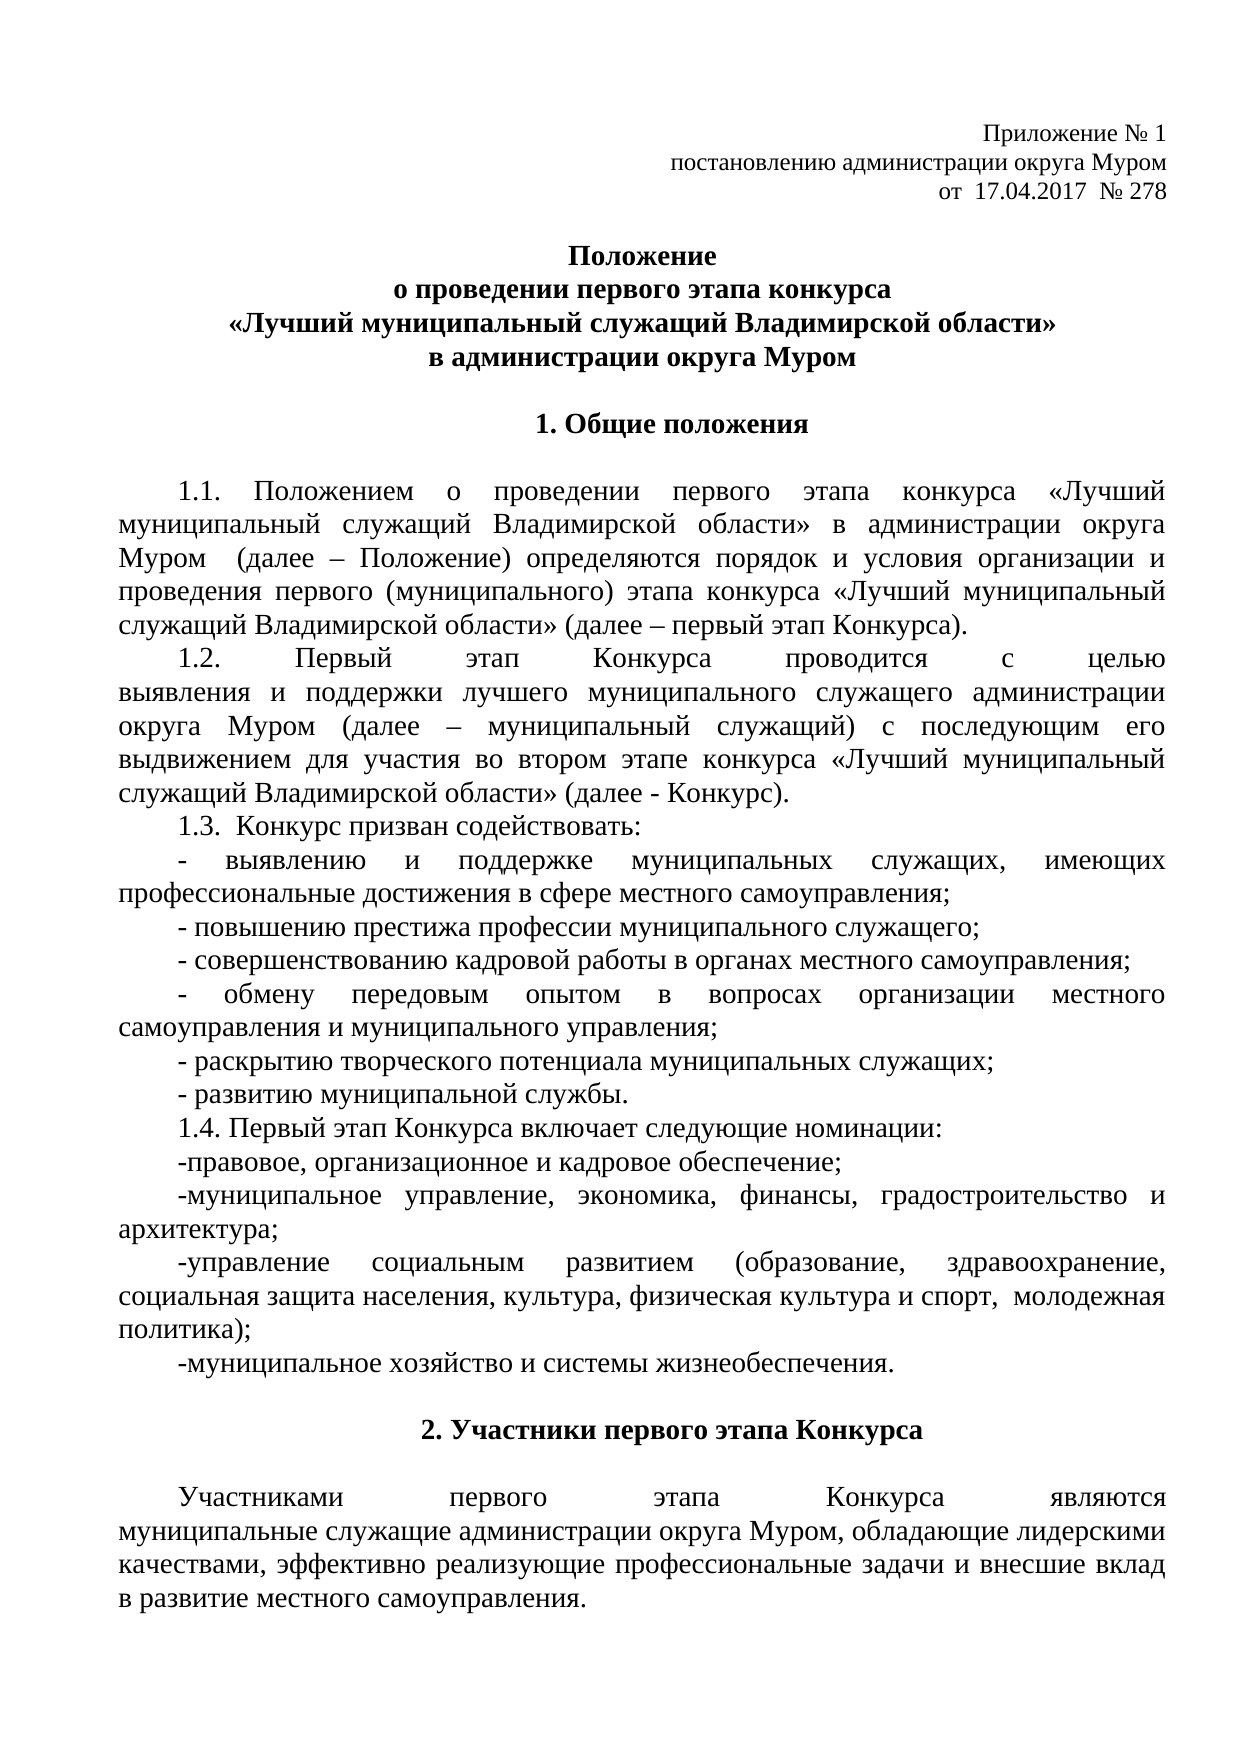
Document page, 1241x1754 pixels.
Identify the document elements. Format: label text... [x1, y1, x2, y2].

text постановлению администрации округа Муром [591, 147, 1167, 176]
text - совершенствованию кадровой работы в органах местного самоуправления; [118, 942, 1167, 976]
text «Лучший муниципальный служащий Владимирской области» [118, 305, 1167, 339]
text 1. Общие положения [118, 406, 1167, 439]
text 1.1. Положением о проведении первого этапа конкурса «Лучший муниципальный служащий Владимирской области» в администрации округа Муром (далее – Положение) определяются порядок и условия организации и проведения первого (муниципального) этапа конкурса «Лучший муниципальный служащий Владимирской области» (далее – первый этап Конкурса). [118, 473, 1167, 641]
text Приложение № 1 [650, 118, 1167, 147]
text -правовое, организационное и кадровое обеспечение; [118, 1144, 1167, 1177]
text в администрации округа Муром [118, 339, 1167, 372]
text 1.3. Конкурс призван содействовать: [118, 808, 1167, 842]
text от 17.04.2017 № 278 [650, 176, 1167, 204]
text Участниками первого этапа Конкурса являются муниципальные служащие администрации округа Муром, обладающие лидерскими качествами, эффективно реализующие профессиональные задачи и внесшие вклад в развитие местного самоуправления. [118, 1479, 1167, 1613]
text о проведении первого этапа конкурса [118, 272, 1167, 305]
text -муниципальное управление, экономика, финансы, градостроительство и архитектура; [118, 1177, 1167, 1244]
text -управление социальным развитием (образование, здравоохранение, социальная защита населения, культура, физическая культура и спорт, молодежная политика); [118, 1244, 1167, 1345]
text - раскрытию творческого потенциала муниципальных служащих; [118, 1043, 1167, 1077]
text 1.2. Первый этап Конкурса проводится с целью выявления и поддержки лучшего муниципального служащего администрации округа Муром (далее – муниципальный служащий) с последующим его выдвижением для участия во втором этапе конкурса «Лучший муниципальный служащий Владимирской области» (далее - Конкурс). [118, 641, 1167, 808]
text Положение [118, 238, 1167, 272]
text - повышению престижа профессии муниципального служащего; [118, 909, 1167, 942]
text - обмену передовым опытом в вопросах организации местного самоуправления и муниципального управления; [118, 976, 1167, 1043]
text -муниципальное хозяйство и системы жизнеобеспечения. [118, 1345, 1167, 1378]
text - выявлению и поддержке муниципальных служащих, имеющих профессиональные достижения в сфере местного самоуправления; [118, 842, 1167, 909]
text 2. Участники первого этапа Конкурса [118, 1412, 1167, 1446]
text 1.4. Первый этап Конкурса включает следующие номинации: [118, 1110, 1167, 1144]
text - развитию муниципальной службы. [118, 1077, 1167, 1110]
